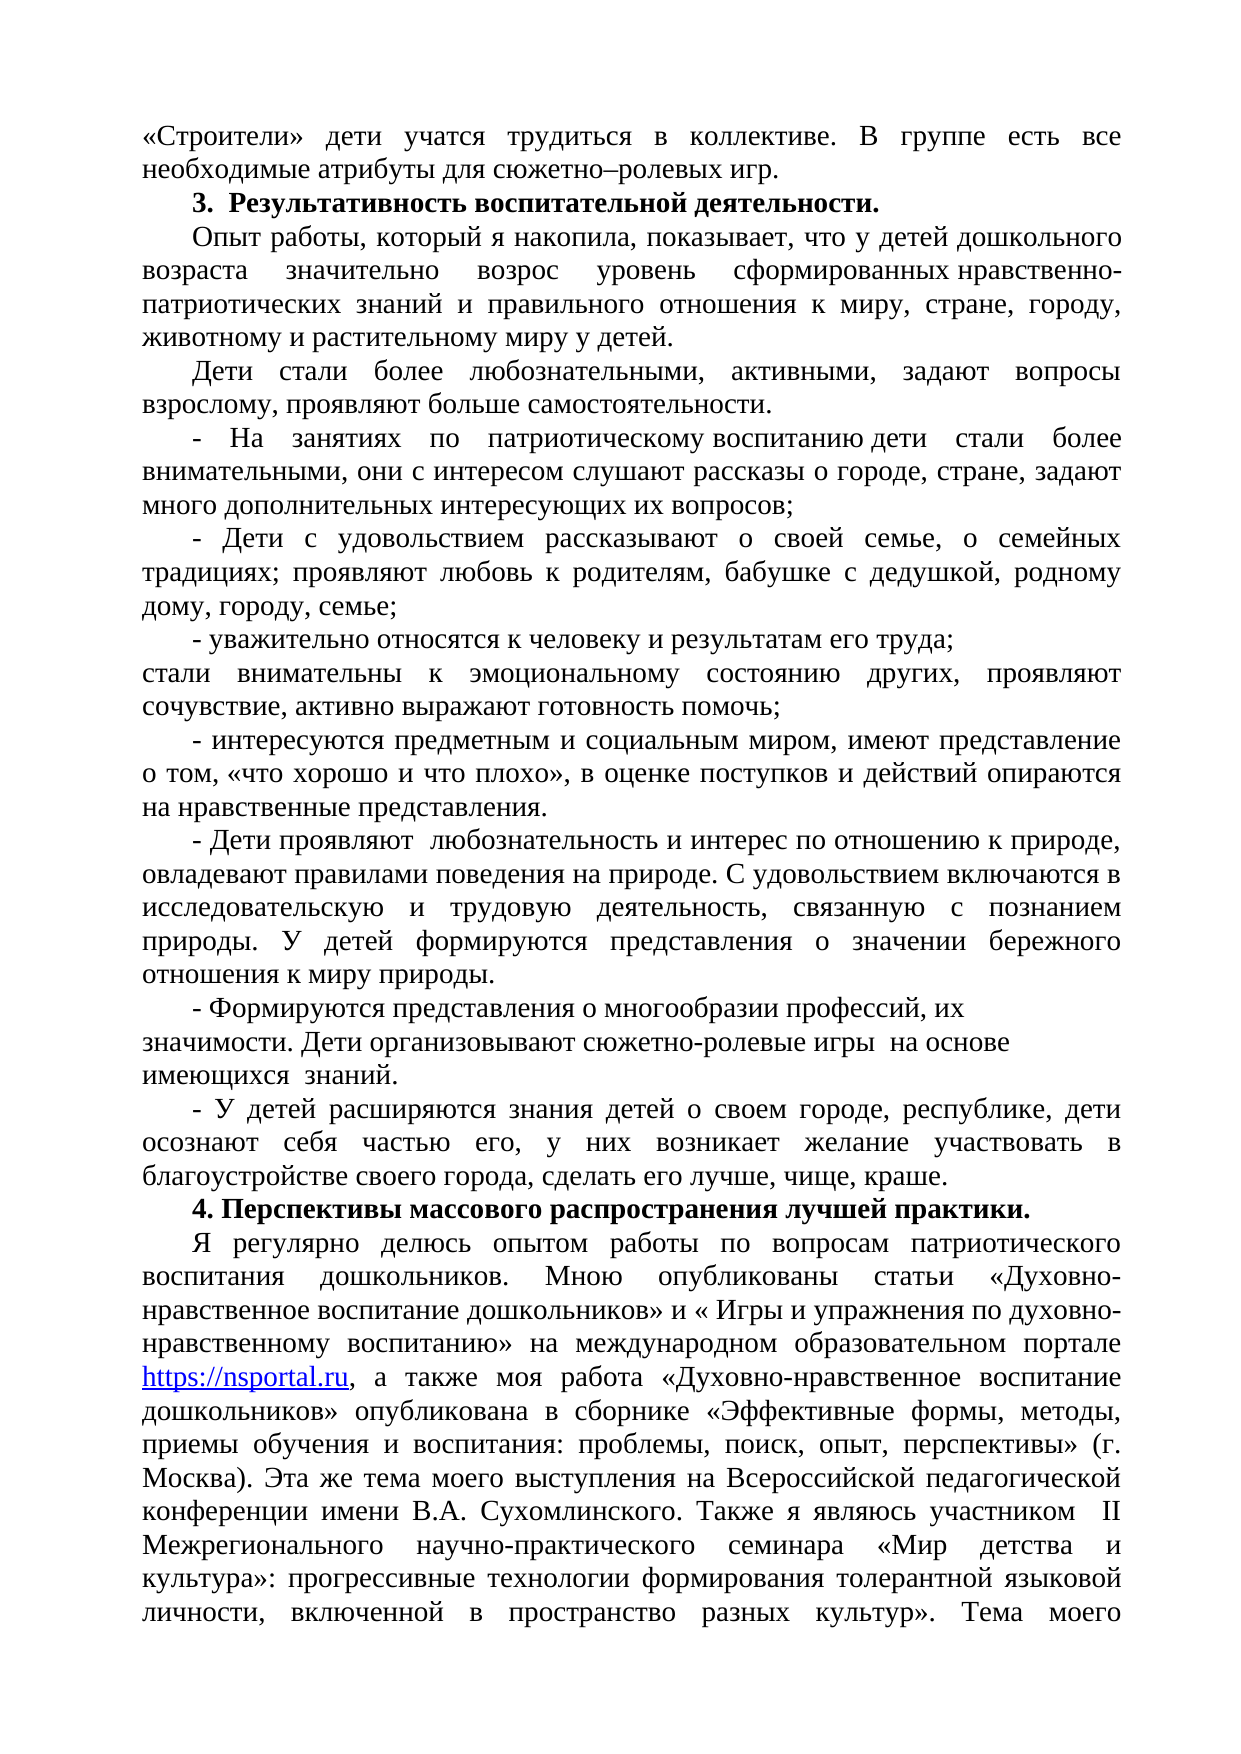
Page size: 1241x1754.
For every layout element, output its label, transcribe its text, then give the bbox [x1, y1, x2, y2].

text 3. Результативность воспитательной деятельности. [142, 185, 1122, 219]
text Опыт работы, который я накопила, показывает, что у детей дошкольного возраста значительно возрос уровень сформированных нравственно-патриотических знаний и правильного отношения к миру, стране, городу, животному и растительному миру у детей. [142, 219, 1122, 353]
text 4. Перспективы массового распространения лучшей практики. [142, 1191, 1122, 1225]
text Дети стали более любознательными, активными, задают вопросы взрослому, проявляют больше самостоятельности. [142, 353, 1122, 420]
text - интересуются предметным и социальным миром, имеют представление о том, «что хорошо и что плохо», в оценке поступков и действий опираются на нравственные представления. [142, 722, 1122, 822]
text значимости. Дети организовывают сюжетно-ролевые игры на основе [118, 1024, 1122, 1057]
text - У детей расширяются знания детей о своем городе, республике, дети осознают себя частью его, у них возникает желание участвовать в благоустройстве своего города, сделать его лучше, чище, краше. [142, 1091, 1122, 1191]
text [142, 1225, 1122, 1627]
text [142, 118, 1122, 185]
text - На занятиях по патриотическому воспитанию дети стали более внимательными, они с интересом слушают рассказы о городе, стране, задают много дополнительных интересующих их вопросов; [142, 420, 1122, 521]
text - уважительно относятся к человеку и результатам его труда; [142, 621, 1122, 655]
text имеющихся знаний. [118, 1057, 1122, 1091]
text - Формируются представления о многообразии профессий, их [118, 990, 1122, 1024]
text - Дети проявляют любознательность и интерес по отношению к природе, овладевают правилами поведения на природе. С удовольствием включаются в исследовательскую и трудовую деятельность, связанную с познанием природы. У детей формируются представления о значении бережного отношения к миру природы. [142, 822, 1122, 990]
text - Дети с удовольствием рассказывают о своей семье, о семейных традициях; проявляют любовь к родителям, бабушке с дедушкой, родному дому, городу, семье; [142, 521, 1122, 621]
text стали внимательны к эмоциональному состоянию других, проявляют сочувствие, активно выражают готовность помочь; [142, 655, 1122, 722]
